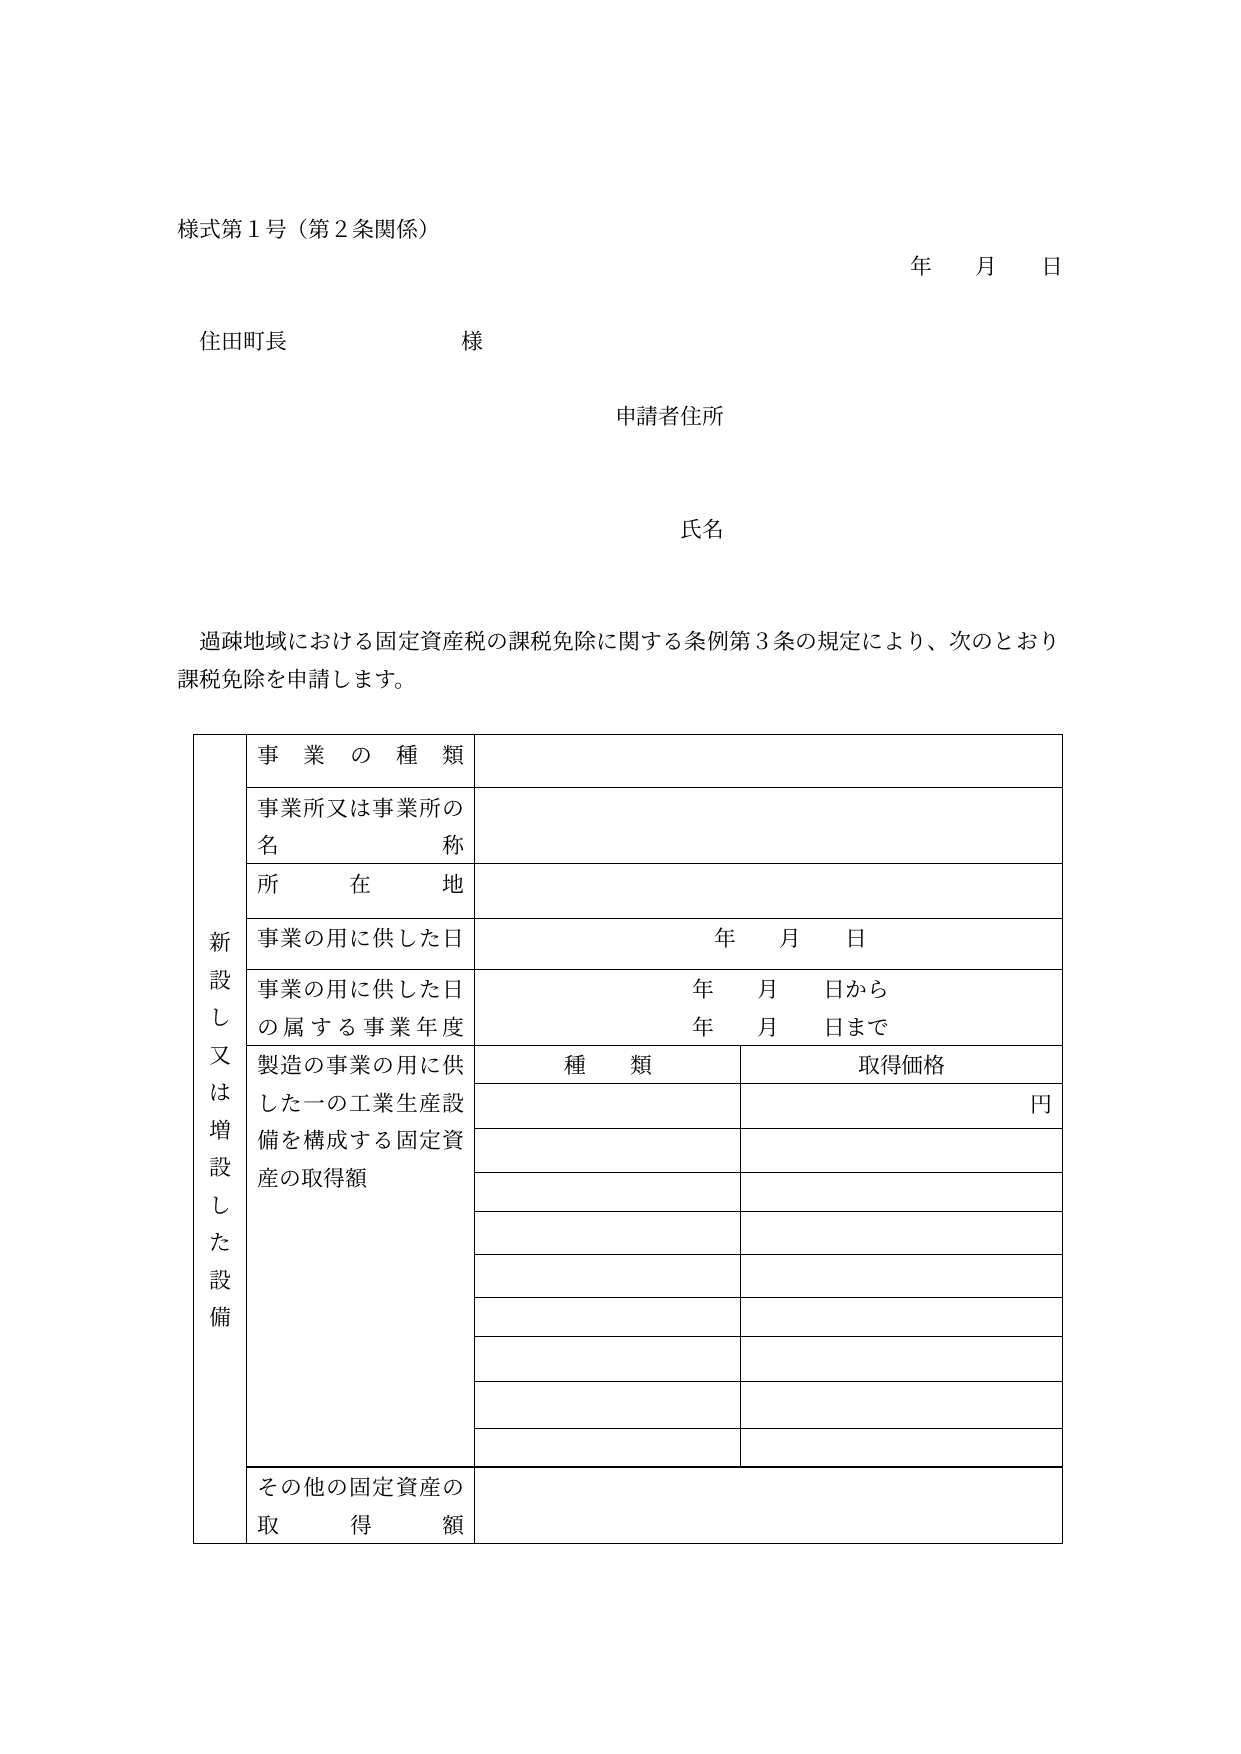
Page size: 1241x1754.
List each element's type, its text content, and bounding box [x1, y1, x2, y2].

table_header 事業の種類 [247, 735, 474, 787]
table_cell [741, 1337, 1062, 1381]
table_cell 年 月 日から 年 月 日まで [475, 970, 1062, 1045]
table_cell 円 [741, 1084, 1062, 1128]
table_cell 年 月 日 [475, 919, 1062, 969]
table_cell [475, 1429, 740, 1466]
table_header [475, 735, 1062, 787]
table_cell 事業の用に供した日 の属する事業年度 [247, 970, 474, 1045]
table_cell 所 在 地 [247, 864, 474, 918]
table_cell 事業所又は事業所の名 称 [247, 788, 474, 863]
text 氏名 [177, 509, 1063, 546]
table_cell [741, 1173, 1062, 1211]
text 様式第１号（第２条関係） [177, 209, 1063, 246]
table_cell その他の固定資産の取得額 [247, 1468, 474, 1542]
table_cell [741, 1129, 1062, 1172]
table_cell 取得価格 [741, 1046, 1062, 1083]
table_cell [475, 1337, 740, 1381]
text 過疎地域における固定資産税の課税免除に関する条例第３条の規定により、次のとおり課税免除を申請します。 [177, 621, 1063, 696]
table_cell [475, 1173, 740, 1211]
table_cell [741, 1212, 1062, 1254]
table_header 新 設 し 又 は 増 設 し た 設 備 [194, 735, 246, 1542]
text 年 月 日 [177, 246, 1063, 284]
table_cell [475, 1298, 740, 1336]
text 住田町長 様 [177, 321, 1063, 359]
table_cell 製造の事業の用に供した一の工業生産設備を構成する固定資産の取得額 [247, 1046, 474, 1466]
table_cell [741, 1429, 1062, 1466]
table_cell [475, 1255, 740, 1297]
table_cell 種 類 [475, 1046, 740, 1083]
table_cell [475, 1129, 740, 1172]
table_cell 事業の用に供した日 [247, 919, 474, 969]
table_cell [475, 1468, 1062, 1542]
text 申請者住所 [177, 396, 1063, 434]
table_cell [741, 1255, 1062, 1297]
table_cell [475, 1084, 740, 1128]
table_cell [475, 788, 1062, 863]
table_cell [741, 1382, 1062, 1428]
table_cell [741, 1298, 1062, 1336]
table_cell [475, 1382, 740, 1428]
table_cell [475, 1212, 740, 1254]
table_cell [475, 864, 1062, 918]
